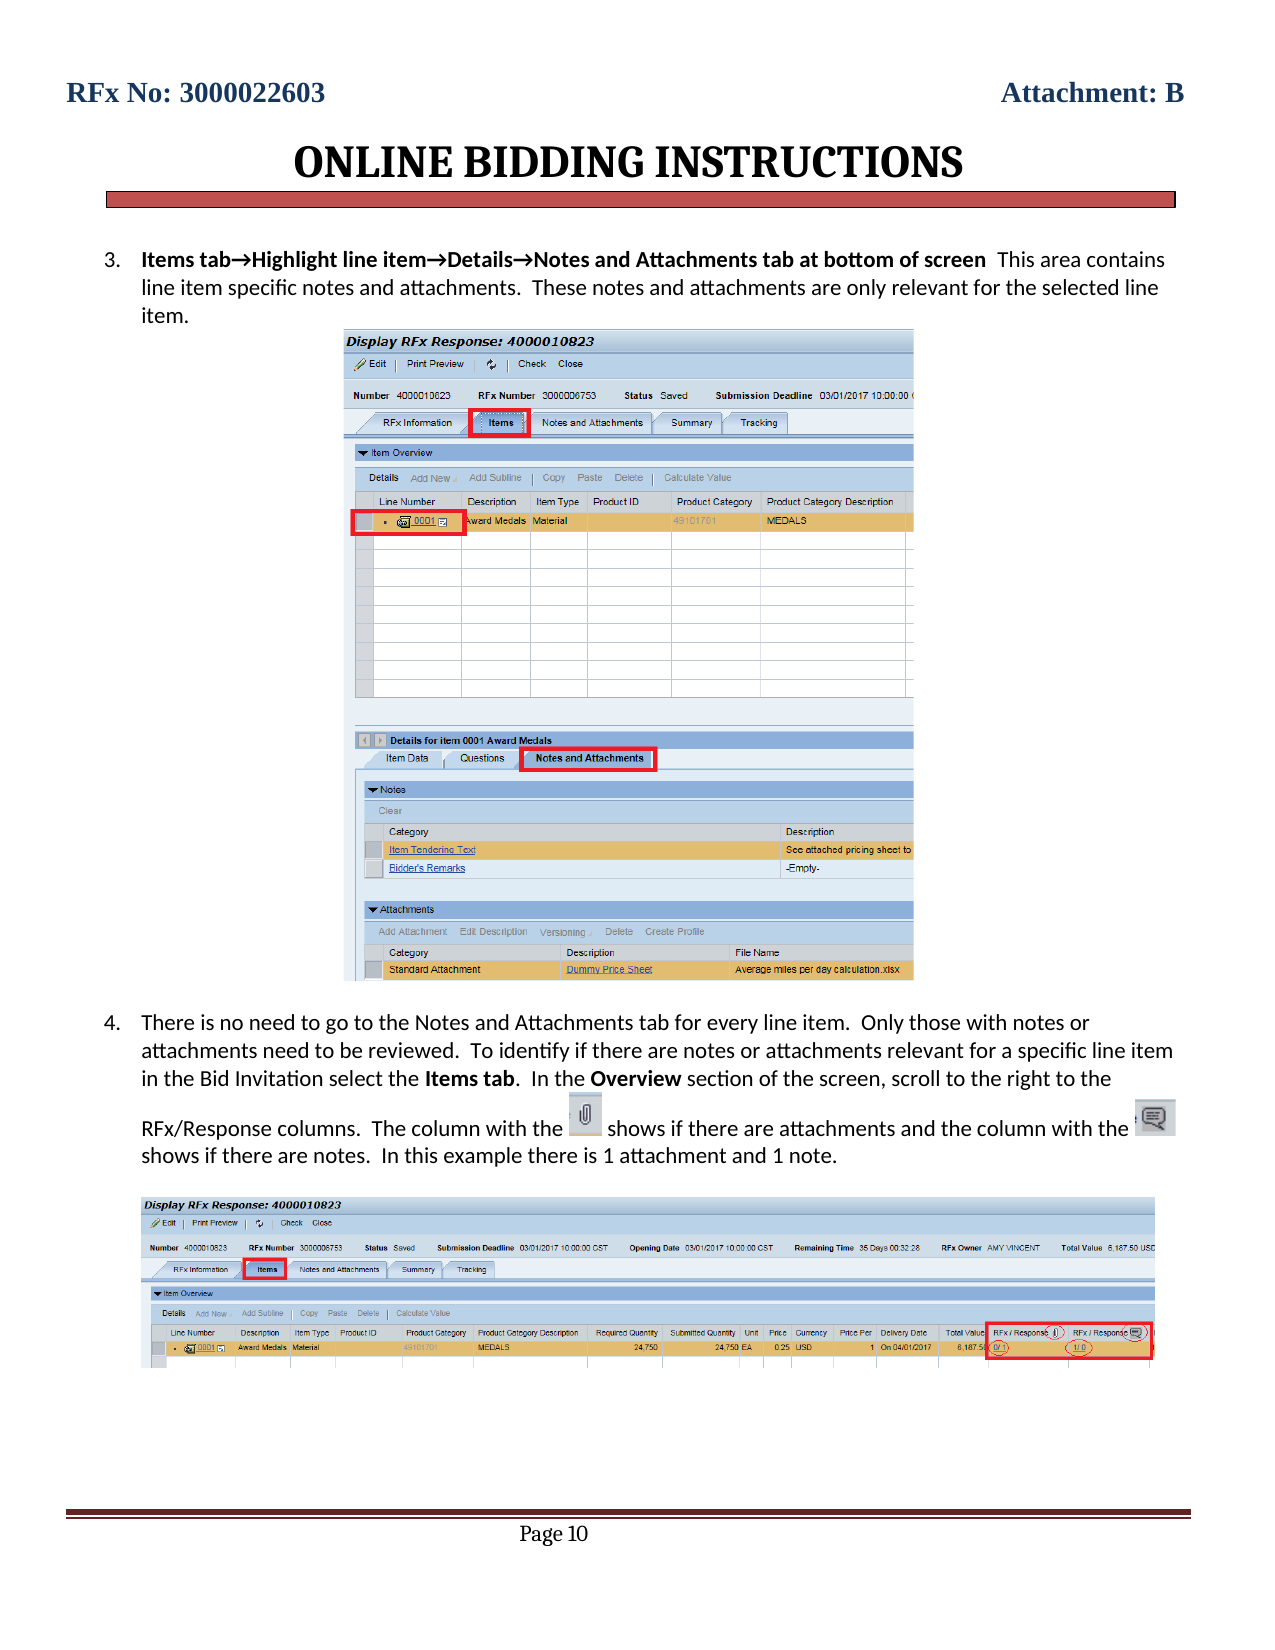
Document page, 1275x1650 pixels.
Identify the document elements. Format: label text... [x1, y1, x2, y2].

picture [1135, 1099, 1176, 1136]
picture [343, 329, 914, 981]
picture [569, 1092, 602, 1136]
list There is no need to go to the Notes and Attachments tab for every line item. Only those with notes or attachments need to be reviewed. To identify if there are notes or attachments relevant for a specific line item in the Bid Invitation select the Items tab. In the Overview section of the screen, scroll to the right to the RFx/Response columns. The column with the shows if there are attachments and the column with the shows if there are notes. In this example there is 1 attachment and 1 note. [103, 1008, 1191, 1170]
list Items tab→Highlight line item→Details→Notes and Attachments tab at bottom of screen This area contains line item specific notes and attachments. These notes and attachments are only relevant for the selected line item. [103, 245, 1191, 329]
picture [141, 1197, 1155, 1368]
